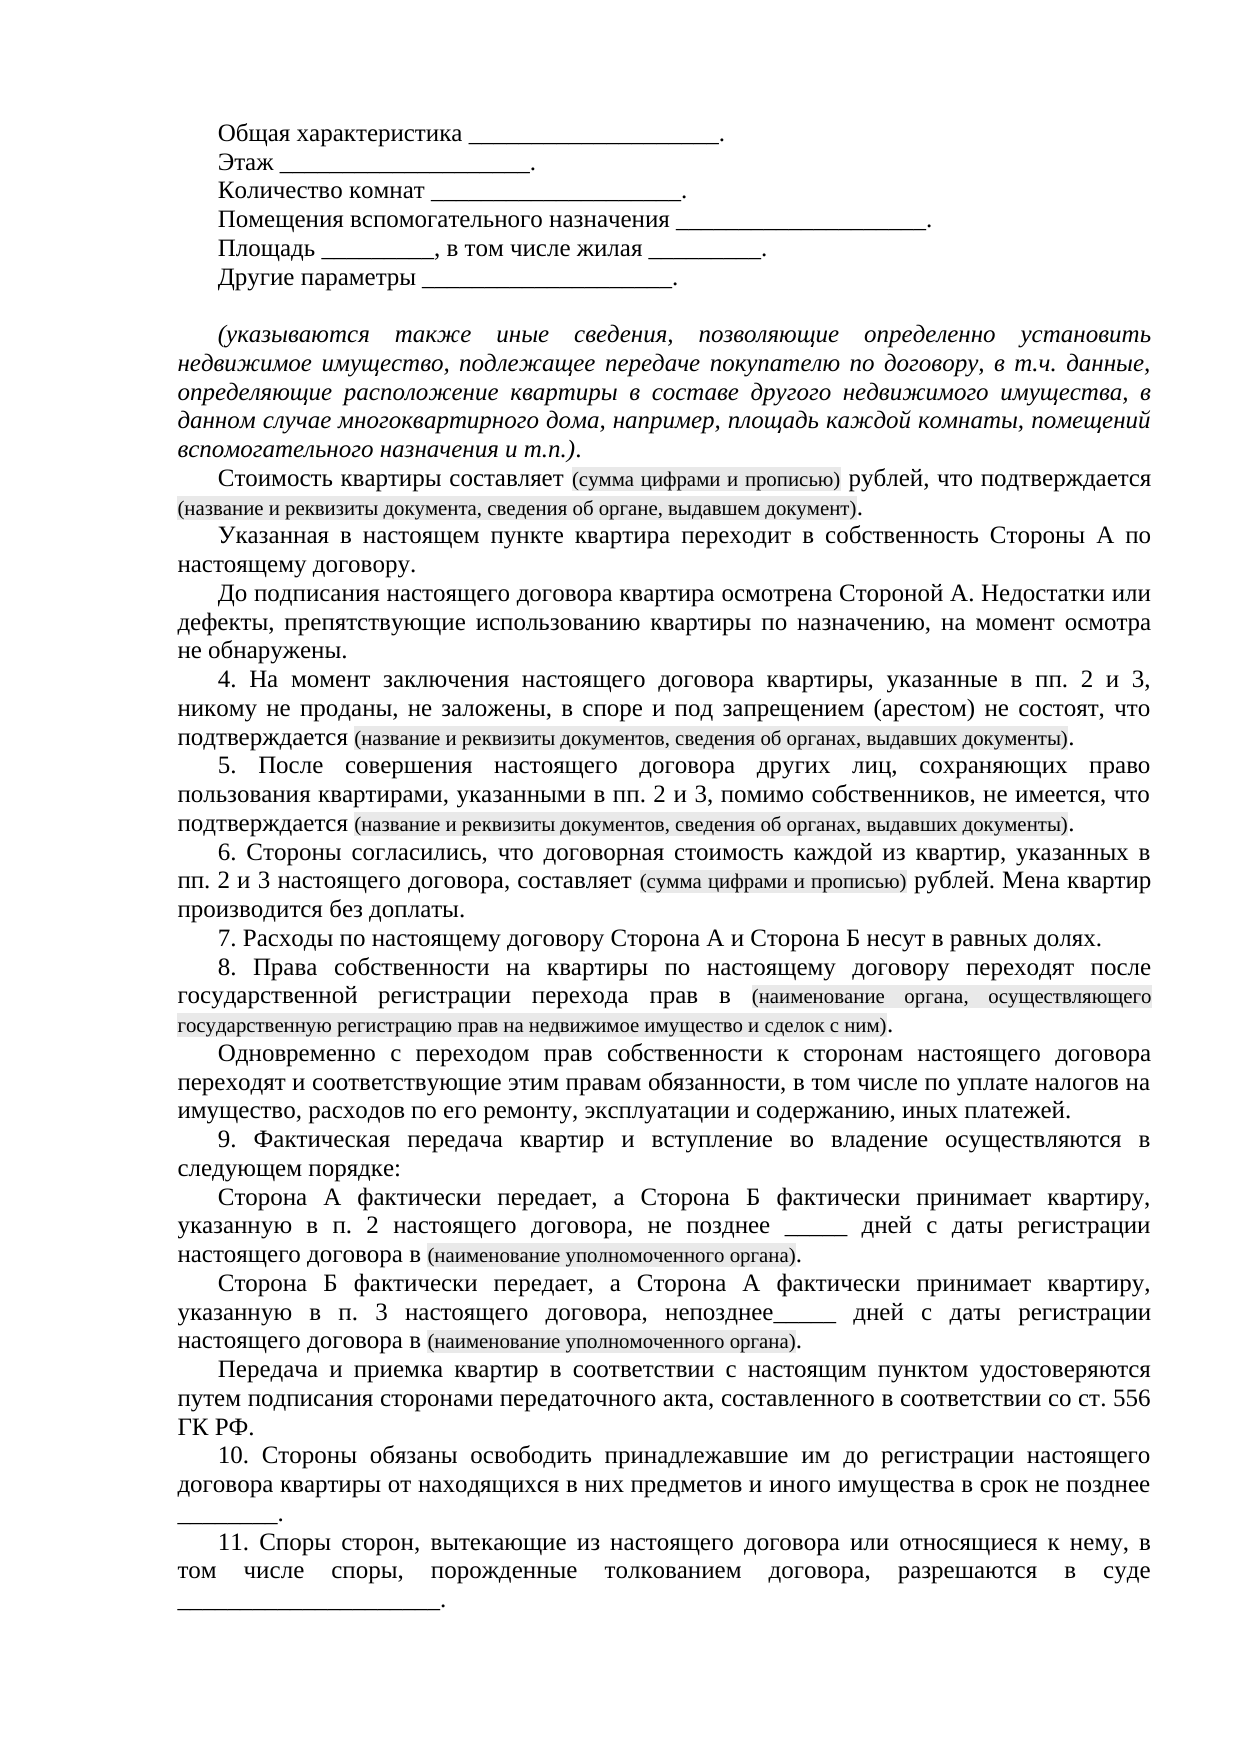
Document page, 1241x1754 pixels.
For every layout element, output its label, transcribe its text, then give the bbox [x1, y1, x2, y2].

text 11. Споры сторон, вытекающие из настоящего договора или относящиеся к нему, в том числе споры, порожденные толкованием договора, разрешаются в суде _____________________. [177, 1527, 1152, 1613]
text Передача и приемка квартир в соответствии с настоящим пунктом удостоверяются путем подписания сторонами передаточного акта, составленного в соответствии со ст. 556 ГК РФ. [177, 1354, 1152, 1441]
text Сторона А фактически передает, а Сторона Б фактически принимает квартиру, указанную в п. 2 настоящего договора, не позднее _____ дней с даты регистрации настоящего договора в (наименование уполномоченного органа). [177, 1182, 1152, 1268]
text Помещения вспомогательного назначения ____________________. [177, 204, 1152, 233]
text 9. Фактическая передача квартир и вступление во владение осуществляются в следующем порядке: [177, 1124, 1152, 1182]
text 5. После совершения настоящего договора других лиц, сохраняющих право пользования квартирами, указанными в пп. 2 и 3, помимо собственников, не имеется, что подтверждается (название и реквизиты документов, сведения об органах, выдавших документы). [177, 751, 1152, 837]
text 4. На момент заключения настоящего договора квартиры, указанные в пп. 2 и 3, никому не проданы, не заложены, в споре и под запрещением (арестом) не состоят, что подтверждается (название и реквизиты документов, сведения об органах, выдавших документы). [177, 664, 1152, 751]
text Одновременно с переходом прав собственности к сторонам настоящего договора переходят и соответствующие этим правам обязанности, в том числе по уплате налогов на имущество, расходов по его ремонту, эксплуатации и содержанию, иных платежей. [177, 1038, 1152, 1124]
text До подписания настоящего договора квартира осмотрена Стороной А. Недостатки или дефекты, препятствующие использованию квартиры по назначению, на момент осмотра не обнаружены. [177, 578, 1152, 664]
text 6. Стороны согласились, что договорная стоимость каждой из квартир, указанных в пп. 2 и 3 настоящего договора, составляет (сумма цифрами и прописью) рублей. Мена квартир производится без доплаты. [177, 837, 1152, 923]
text 8. Права собственности на квартиры по настоящему договору переходят после государственной регистрации перехода прав в (наименование органа, осуществляющего государственную регистрацию прав на недвижимое имущество и сделок с ним). [177, 952, 1152, 1038]
text 10. Стороны обязаны освободить принадлежавшие им до регистрации настоящего договора квартиры от находящихся в них предметов и иного имущества в срок не позднее ________. [177, 1441, 1152, 1527]
text Указанная в настоящем пункте квартира переходит в собственность Стороны А по настоящему договору. [177, 521, 1152, 578]
text Сторона Б фактически передает, а Сторона А фактически принимает квартиру, указанную в п. 3 настоящего договора, непозднее_____ дней с даты регистрации настоящего договора в (наименование уполномоченного органа). [177, 1268, 1152, 1354]
text 7. Расходы по настоящему договору Сторона А и Сторона Б несут в равных долях. [177, 923, 1152, 952]
text Общая характеристика ____________________. [177, 118, 1152, 147]
text Площадь _________, в том числе жилая _________. [177, 233, 1152, 262]
text Другие параметры ____________________. [177, 262, 1152, 291]
text Количество комнат ____________________. [177, 176, 1152, 204]
text Этаж ____________________. [177, 147, 1152, 176]
